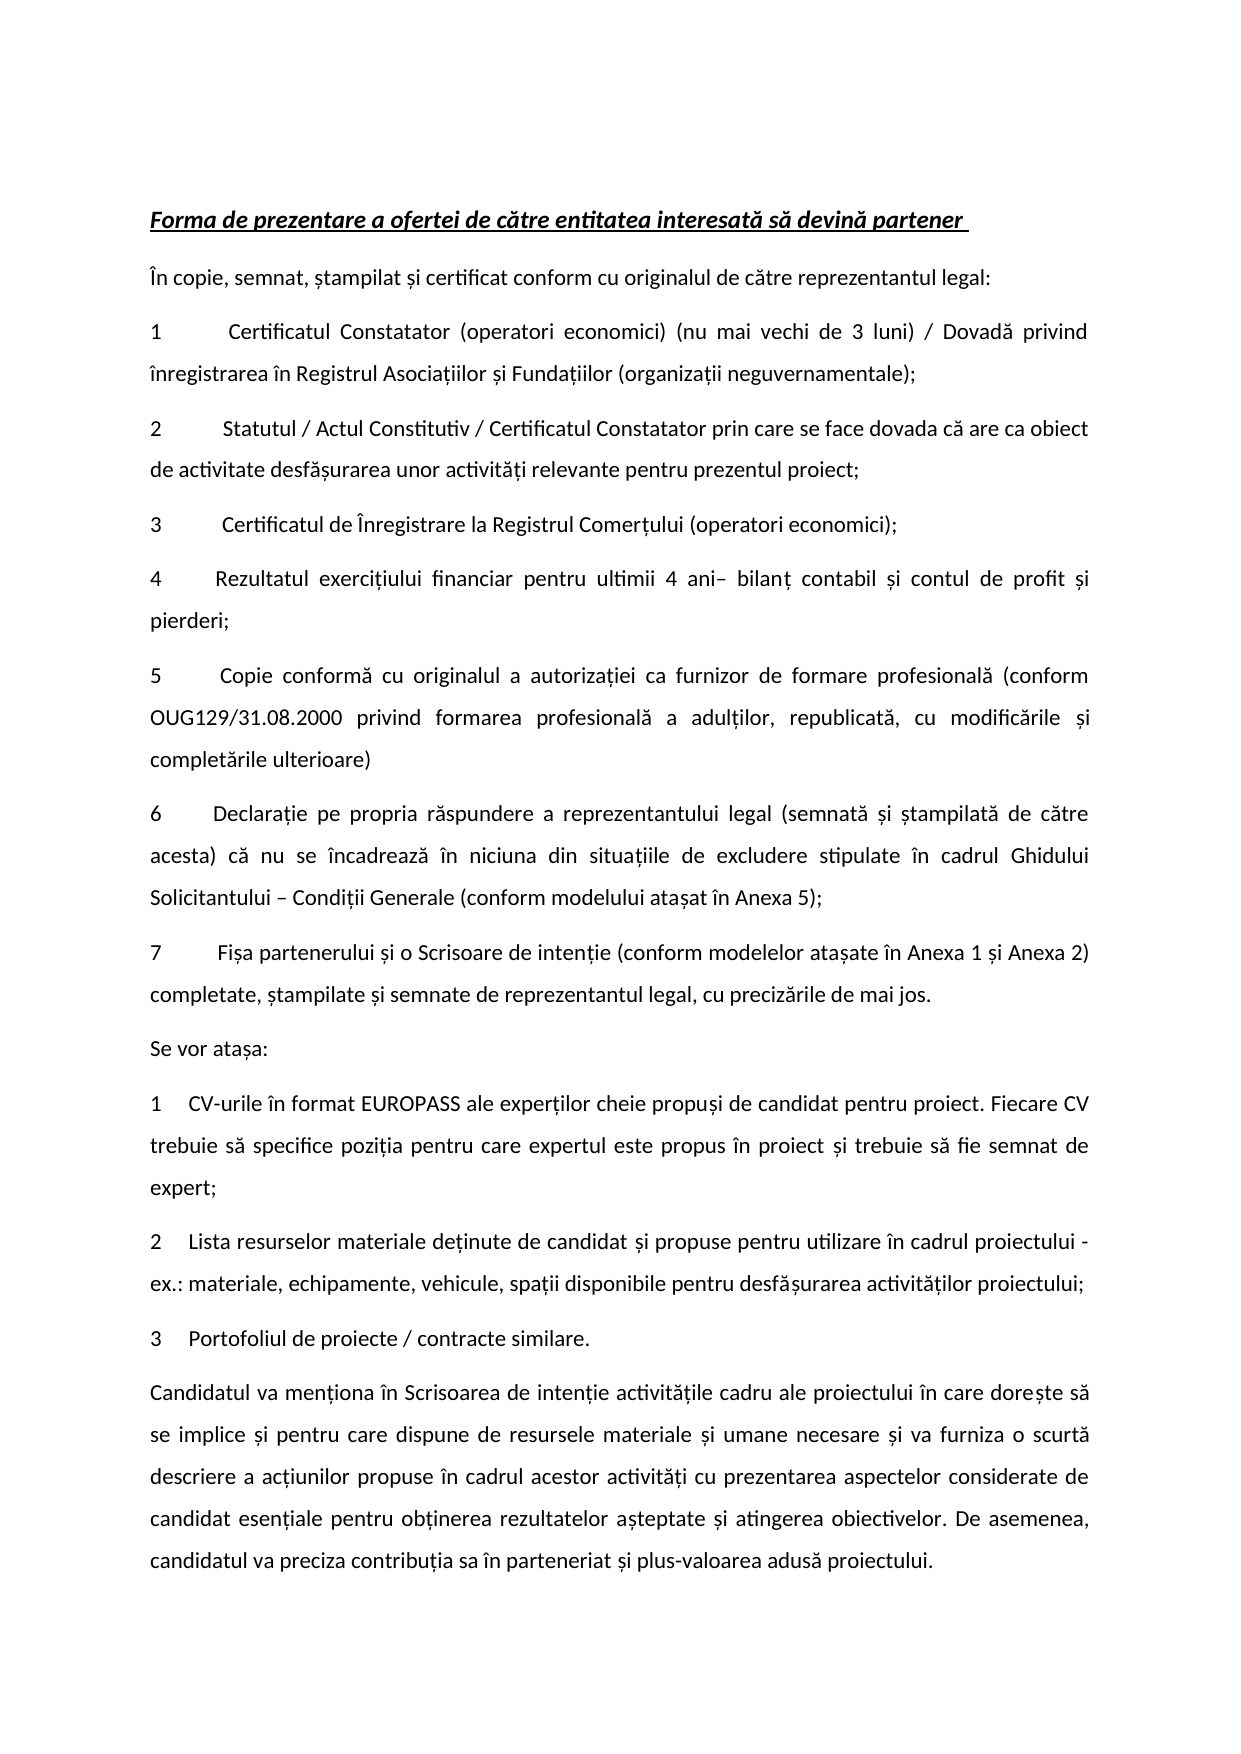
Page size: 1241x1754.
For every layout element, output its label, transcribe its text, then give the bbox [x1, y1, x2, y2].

text Se vor atașa: [150, 1034, 1090, 1062]
list Rezultatul exercițiului financiar pentru ultimii 4 ani– bilanţ contabil şi contul de profit şi pierderi; [150, 564, 1090, 634]
text Candidatul va menționa în Scrisoarea de intenție activitățile cadru ale proiectului în care dorește să se implice și pentru care dispune de resursele materiale și umane necesare și va furniza o scurtă descriere a acțiunilor propuse în cadrul acestor activități cu prezentarea aspectelor considerate de candidat esențiale pentru obținerea rezultatelor așteptate și atingerea obiectivelor. De asemenea, candidatul va preciza contribuția sa în parteneriat și plus-valoarea adusă proiectului. [150, 1378, 1090, 1574]
list Certificatul de Înregistrare la Registrul Comerţului (operatori economici); [150, 510, 1090, 538]
list Certificatul Constatator (operatori economici) (nu mai vechi de 3 luni) / Dovadă privind înregistrarea în Registrul Asociațiilor și Fundațiilor (organizații neguvernamentale); [150, 317, 1090, 387]
text În copie, semnat, ştampilat şi certificat conform cu originalul de către reprezentantul legal: [150, 263, 1090, 291]
list Lista resurselor materiale deținute de candidat și propuse pentru utilizare în cadrul proiectului - ex.: materiale, echipamente, vehicule, spații disponibile pentru desfășurarea activităților proiectului; [150, 1227, 1090, 1297]
list Portofoliul de proiecte / contracte similare. [150, 1324, 1090, 1352]
subtitle Forma de prezentare a ofertei de către entitatea interesată să devină partener [150, 204, 1090, 235]
list Statutul / Actul Constitutiv / Certificatul Constatator prin care se face dovada că are ca obiect de activitate desfăşurarea unor activităţi relevante pentru prezentul proiect; [150, 414, 1090, 484]
list Fişa partenerului şi o Scrisoare de intenţie (conform modelelor atașate în Anexa 1 și Anexa 2) completate, ştampilate şi semnate de reprezentantul legal, cu precizările de mai jos. [150, 938, 1090, 1008]
list CV-urile în format EUROPASS ale experților cheie propuși de candidat pentru proiect. Fiecare CV trebuie să specifice poziția pentru care expertul este propus în proiect și trebuie să fie semnat de expert; [150, 1089, 1090, 1201]
list Declaraţie pe propria răspundere a reprezentantului legal (semnată şi ştampilată de către acesta) că nu se încadrează în niciuna din situaţiile de excludere stipulate în cadrul Ghidului Solicitantului – Condiţii Generale (conform modelului atașat în Anexa 5); [150, 799, 1090, 911]
list Copie conformă cu originalul a autorizației ca furnizor de formare profesională (conform OUG129/31.08.2000 privind formarea profesională a adulților, republicată, cu modificările și completările ulterioare) [150, 661, 1090, 773]
